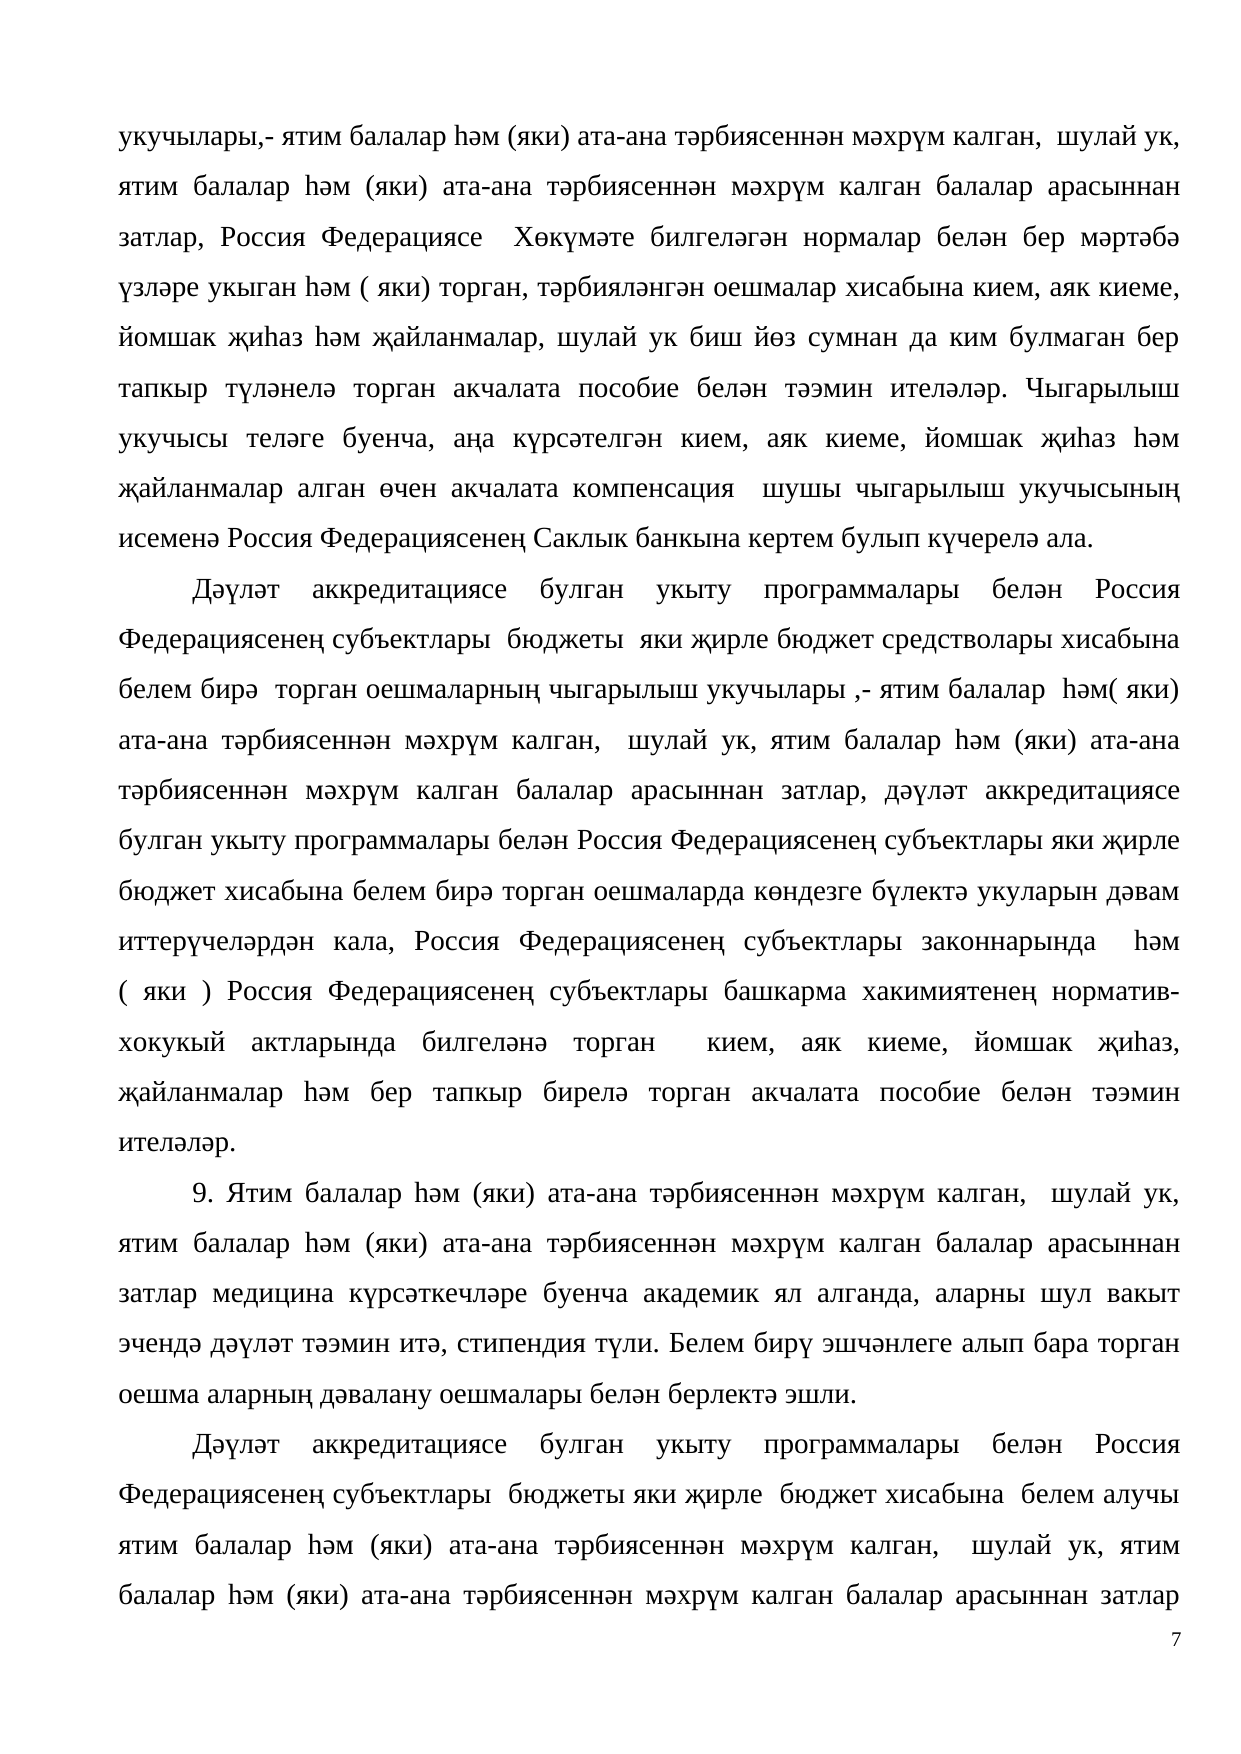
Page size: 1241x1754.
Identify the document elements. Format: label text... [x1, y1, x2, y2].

text Дәүләт аккредитациясе булган укыту программалары белән Россия Федерациясенең субъектлары бюджеты яки җирле бюджет средстволары хисабына белем бирә торган оешмаларның чыгарылыш укучылары ,- ятим балалар һәм( яки) ата-ана тәрбиясеннән мәхрүм калган, шулай ук, ятим балалар һәм (яки) ата-ана тәрбиясеннән мәхрүм калган балалар арасыннан затлар, дәүләт аккредитациясе булган укыту программалары белән Россия Федерациясенең субъектлары яки җирле бюджет хисабына белем бирә торган оешмаларда көндезге бүлектә укуларын дәвам иттерүчеләрдән кала, Россия Федерациясенең субъектлары законнарында һәм ( яки ) Россия Федерациясенең субъектлары башкарма хакимиятенең норматив-хокукый актларында билгеләнә торган кием, аяк киеме, йомшак җиһаз, җайланмалар һәм бер тапкыр бирелә торган акчалата пособие белән тәэмин ителәләр. [118, 571, 1181, 1158]
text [118, 1426, 1181, 1611]
text 9. Ятим балалар һәм (яки) ата-ана тәрбиясеннән мәхрүм калган, шулай ук, ятим балалар һәм (яки) ата-ана тәрбиясеннән мәхрүм калган балалар арасыннан затлар медицина күрсәткечләре буенча академик ял алганда, аларны шул вакыт эчендә дәүләт тәэмин итә, стипендия түли. Белем бирү эшчәнлеге алып бара торган оешма аларның дәвалану оешмалары белән берлектә эшли. [118, 1175, 1181, 1409]
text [118, 118, 1181, 554]
